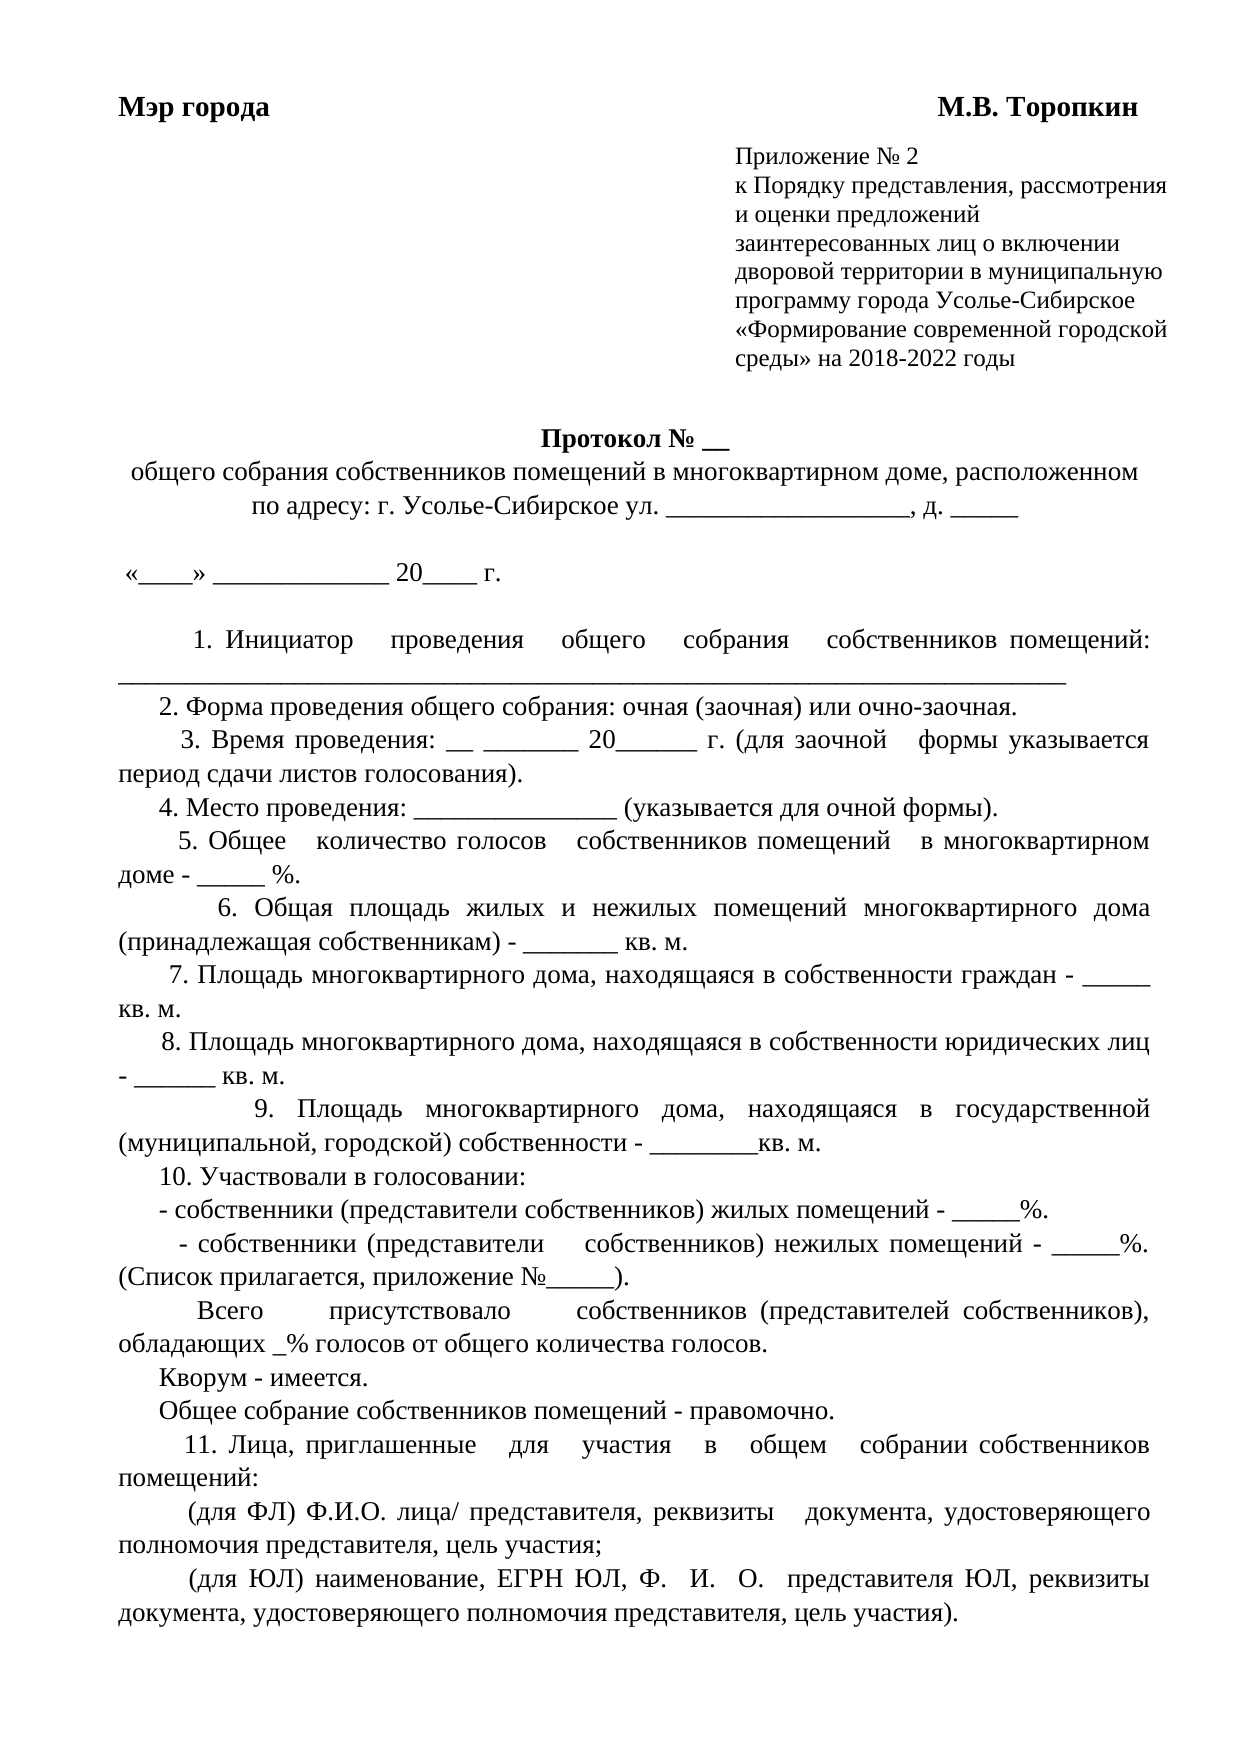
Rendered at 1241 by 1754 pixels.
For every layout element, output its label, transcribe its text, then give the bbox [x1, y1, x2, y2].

text - собственники (представители собственников) нежилых помещений - _____%. (Список прилагается, приложение №_____). [118, 1227, 1152, 1291]
text «____» _____________ 20____ г. [118, 556, 1152, 587]
text Протокол № __ [118, 422, 1152, 453]
text 6. Общая площадь жилых и нежилых помещений многоквартирного дома (принадлежащая собственникам) - _______ кв. м. [118, 891, 1152, 956]
table_header Приложение № 2 к Порядку представления, рассмотрения и оценки предложений заинтересованных лиц о включении дворовой территории в муниципальную программу города Усолье-Сибирское «Формирование современной городской среды» на 2018-2022 годы [724, 141, 1181, 371]
text 1. Инициатор проведения общего собрания собственников помещений: ______________________________________________________________________ [118, 623, 1152, 688]
text 9. Площадь многоквартирного дома, находящаяся в государственной (муниципальной, городской) собственности - ________кв. м. [118, 1092, 1152, 1157]
text 3. Время проведения: __ _______ 20______ г. (для заочной формы указывается период сдачи листов голосования). [118, 723, 1152, 788]
text 5. Общее количество голосов собственников помещений в многоквартирном доме - _____ %. [118, 824, 1152, 889]
text 11. Лица, приглашенные для участия в общем собрании собственников помещений: [118, 1428, 1152, 1493]
text 4. Место проведения: _______________ (указывается для очной формы). [118, 791, 1152, 822]
text 2. Форма проведения общего собрания: очная (заочная) или очно-заочная. [118, 690, 1152, 721]
text общего собрания собственников помещений в многоквартирном доме, расположенном по адресу: г. Усолье-Сибирское ул. __________________, д. _____ [118, 455, 1152, 520]
text (для ФЛ) Ф.И.О. лица/ представителя, реквизиты документа, удостоверяющего полномочия представителя, цель участия; [118, 1495, 1152, 1560]
text - собственники (представители собственников) жилых помещений - _____%. [118, 1193, 1152, 1224]
text Общее собрание собственников помещений - правомочно. [118, 1394, 1152, 1426]
text Мэр города М.В. Торопкин [118, 89, 1152, 122]
text 7. Площадь многоквартирного дома, находящаяся в собственности граждан - _____ кв. м. [118, 958, 1152, 1023]
text Всего присутствовало собственников (представителей собственников), обладающих _% голосов от общего количества голосов. [118, 1294, 1152, 1358]
text 10. Участвовали в голосовании: [118, 1159, 1152, 1191]
text Кворум - имеется. [118, 1361, 1152, 1392]
text (для ЮЛ) наименование, ЕГРН ЮЛ, Ф. И. О. представителя ЮЛ, реквизиты документа, удостоверяющего полномочия представителя, цель участия). [118, 1562, 1152, 1627]
text 8. Площадь многоквартирного дома, находящаяся в собственности юридических лиц - ______ кв. м. [118, 1025, 1152, 1090]
